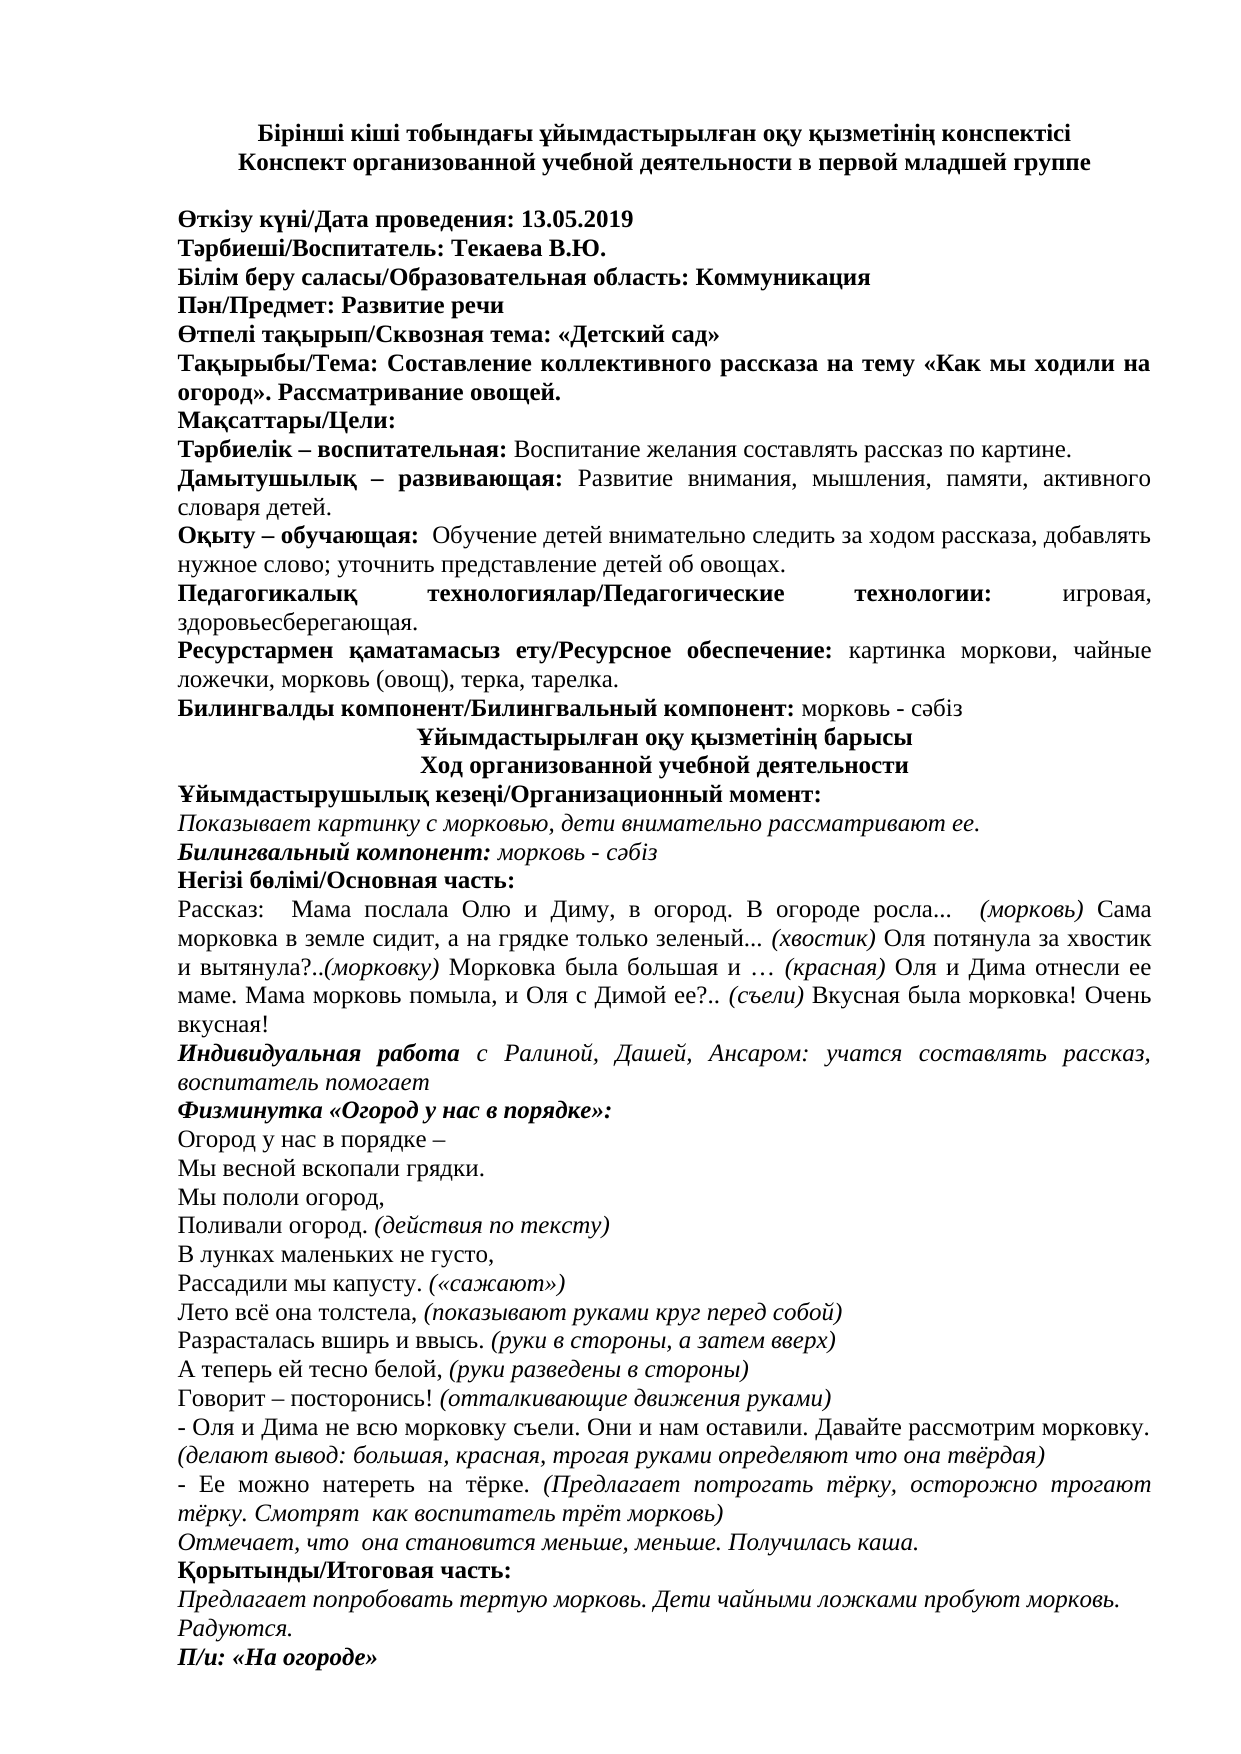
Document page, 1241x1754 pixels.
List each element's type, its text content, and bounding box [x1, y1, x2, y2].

text Конспект организованной учебной деятельности в первой младшей группе [177, 147, 1152, 176]
text Отмечает, что она становится меньше, меньше. Получилась каша. [177, 1527, 1152, 1556]
text Оқыту – обучающая: Обучение детей внимательно следить за ходом рассказа, добавлять нужное слово; уточнить представление детей об овощах. [177, 521, 1152, 578]
text Бірінші кіші тобындағы ұйымдастырылған оқу қызметінің конспектісі [177, 118, 1152, 147]
text - Оля и Дима не всю морковку съели. Они и нам оставили. Давайте рассмотрим морковку. (делают вывод: большая, красная, трогая руками определяют что она твёрдая) [177, 1412, 1152, 1469]
text Тәрбиеші/Воспитатель: Текаева В.Ю. [177, 233, 1152, 262]
text Педагогикалық технологиялар/Педагогические технологии: игровая, здоровьесберегающая. [177, 578, 1152, 636]
text - Ее можно натереть на тёрке. (Предлагает потрогать тёрку, осторожно трогают тёрку. Смотрят как воспитатель трёт морковь) [177, 1469, 1152, 1527]
text Пән/Предмет: Развитие речи [177, 291, 1152, 319]
text Тәрбиелік – воспитательная: Воспитание желания составлять рассказ по картине. [177, 434, 1152, 463]
text Ресурстармен қаматамасыз ету/Ресурсное обеспечение: картинка моркови, чайные ложечки, морковь (овощ), терка, тарелка. [177, 636, 1152, 693]
text Ұйымдастырушылық кезеңі/Организационный момент: [177, 779, 1152, 808]
text Тақырыбы/Тема: Составление коллективного рассказа на тему «Как мы ходили на огород». Рассматривание овощей. [177, 348, 1152, 406]
text Қорытынды/Итоговая часть: [177, 1556, 1152, 1584]
text Огород у нас в порядке – Мы весной вскопали грядки. Мы пололи огород, Поливали огород. (действия по тексту) В лунках маленьких не густо, Рассадили мы капусту. («сажают») Лето всё она толстела, (показывают руками круг перед собой) Разрасталась вширь и ввысь. (руки в стороны, а затем вверх) А теперь ей тесно белой, (руки разведены в стороны) Говорит – посторонись! (отталкивающие движения руками) [385, 1124, 1152, 1412]
text Өткізу күні/Дата проведения: 13.05.2019 [177, 204, 1152, 233]
text Билингвальный компонент: морковь - сәбіз [177, 837, 1152, 866]
text П/и: «На огороде» [177, 1642, 1152, 1671]
text Показывает картинку с морковью, дети внимательно рассматривают ее. [177, 808, 1152, 837]
text Физминутка «Огород у нас в порядке»: [177, 1096, 1152, 1124]
text Билингвалды компонент/Билингвальный компонент: морковь - сәбіз [177, 693, 1152, 722]
text Білім беру саласы/Образовательная область: Коммуникация [177, 262, 1152, 291]
text Өтпелі тақырып/Сквозная тема: «Детский сад» [177, 319, 1152, 348]
text Мақсаттары/Цели: [177, 406, 1152, 434]
text Ұйымдастырылған оқу қызметінің барысы [177, 722, 1152, 751]
text Предлагает попробовать тертую морковь. Дети чайными ложками пробуют морковь. Радуются. [177, 1584, 1152, 1642]
text Дамытушылық – развивающая: Развитие внимания, мышления, памяти, активного словаря детей. [177, 463, 1152, 521]
text Рассказ: Мама послала Олю и Диму, в огород. В огороде росла... (морковь) Сама морковка в земле сидит, а на грядке только зеленый... (хвостик) Оля потянула за хвостик и вытянула?..(морковку) Морковка была большая и … (красная) Оля и Дима отнесли ее маме. Мама морковь помыла, и Оля с Димой ее?.. (съели) Вкусная была морковка! Очень вкусная! [177, 894, 1152, 1038]
text Ход организованной учебной деятельности [177, 751, 1152, 779]
text Индивидуальная работа с Ралиной, Дашей, Ансаром: учатся составлять рассказ, воспитатель помогает [177, 1038, 1152, 1096]
text Негізі бөлімі/Основная часть: [177, 866, 1152, 894]
